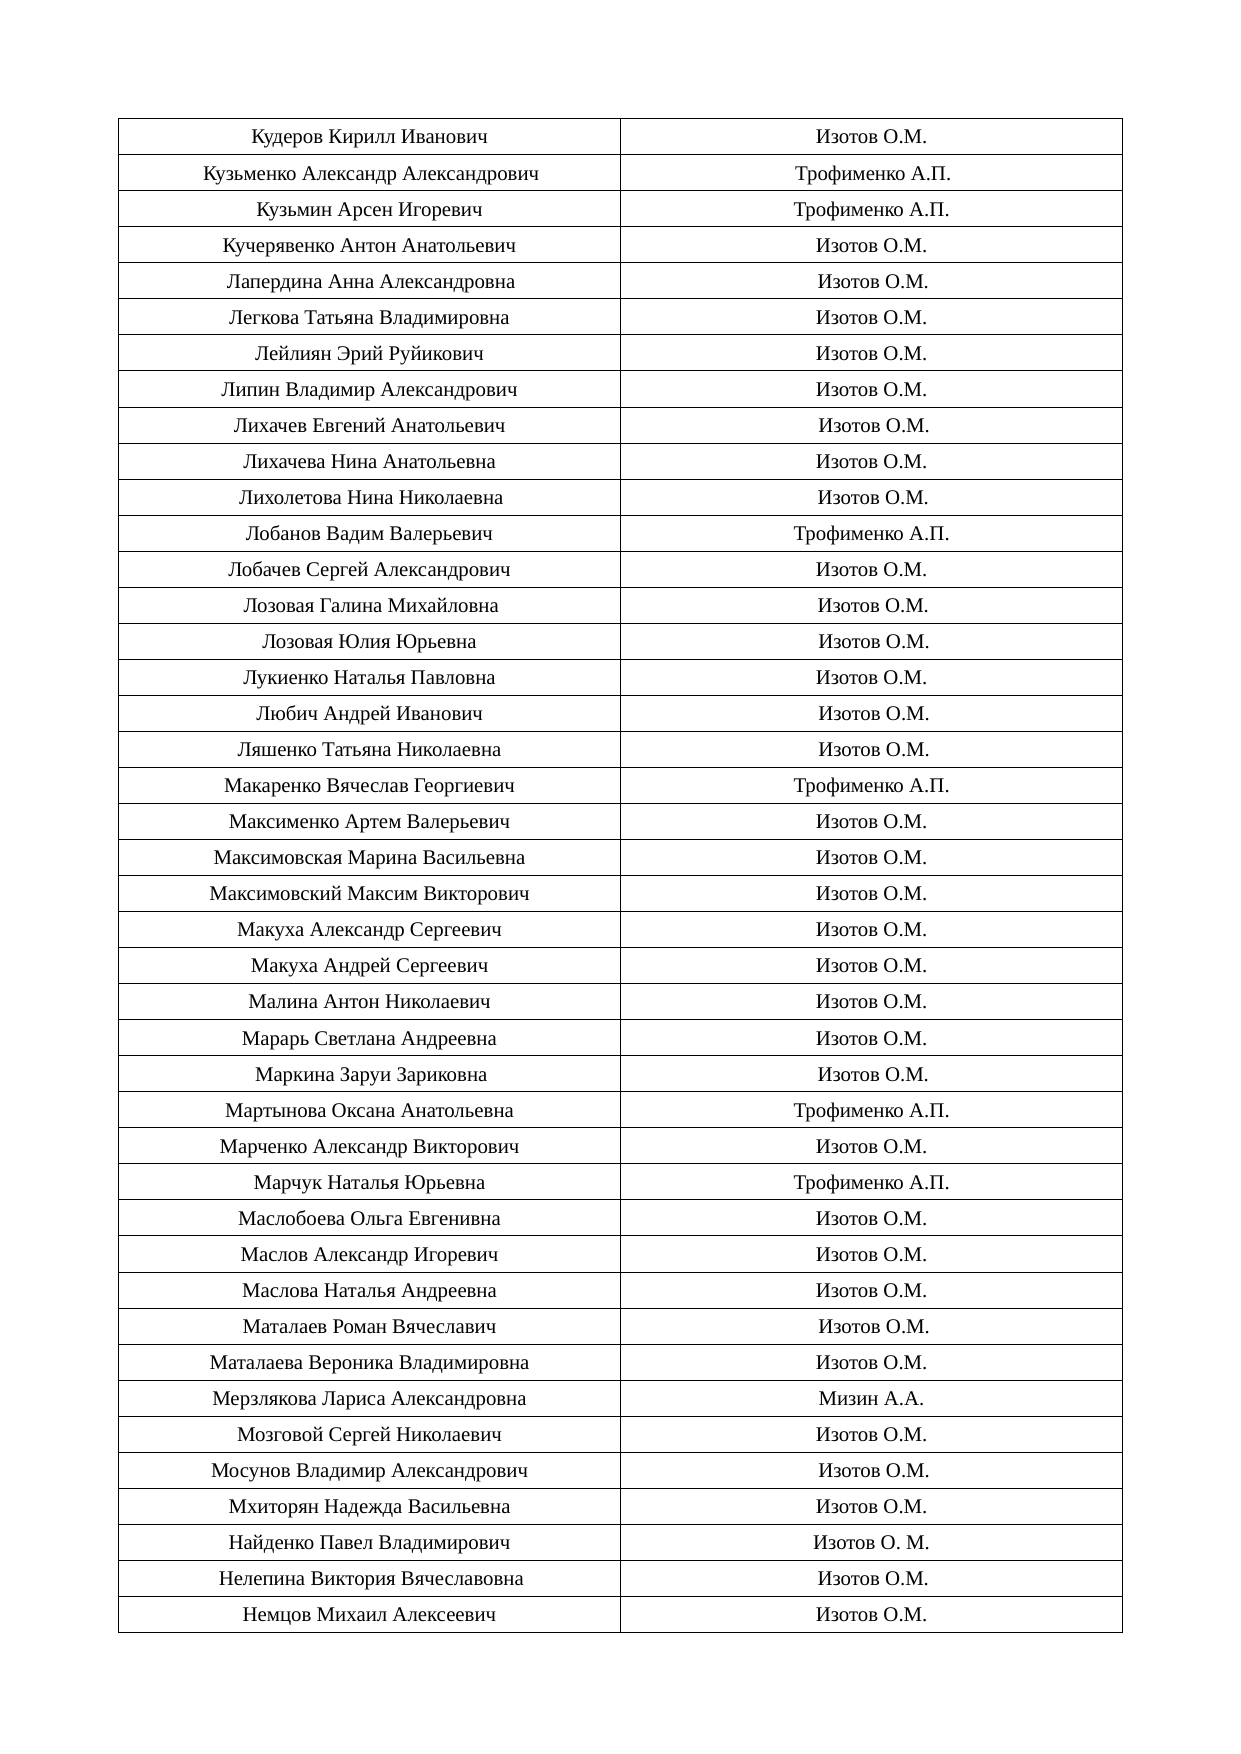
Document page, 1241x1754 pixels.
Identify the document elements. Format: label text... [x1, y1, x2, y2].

table_cell Марчук Наталья Юрьевна [119, 1164, 620, 1199]
table_cell Лапердина Анна Александровна [119, 263, 620, 298]
table_cell Кучерявенко Антон Анатольевич [119, 227, 620, 262]
table_cell Маслова Наталья Андреевна [119, 1273, 620, 1307]
table_cell Изотов О.М. [621, 1236, 1122, 1271]
table_cell Маслов Александр Игоревич [119, 1236, 620, 1271]
table_cell Маслобоева Ольга Евгенивна [119, 1200, 620, 1235]
table_cell Трофименко А.П. [621, 1092, 1122, 1127]
table_cell Изотов О.М. [621, 948, 1122, 983]
table_cell Изотов О.М. [621, 588, 1122, 623]
table_cell Изотов О.М. [621, 876, 1122, 911]
table_cell Лейлиян Эрий Руйикович [119, 335, 620, 370]
table_cell Изотов О.М. [621, 1417, 1122, 1452]
table_cell Любич Андрей Иванович [119, 696, 620, 731]
table_cell Макуха Андрей Сергеевич [119, 948, 620, 983]
table_cell Трофименко А.П. [621, 516, 1122, 551]
table_cell Мизин А.А. [621, 1381, 1122, 1416]
table_cell Кузьмин Арсен Игоревич [119, 191, 620, 226]
table_cell Изотов О.М. [621, 1345, 1122, 1379]
table_cell Лобанов Вадим Валерьевич [119, 516, 620, 551]
table_cell Изотов О.М. [621, 444, 1122, 478]
table_cell Изотов О.М. [621, 624, 1122, 659]
table_cell Маталаев Роман Вячеславич [119, 1309, 620, 1343]
table_cell Трофименко А.П. [621, 191, 1122, 226]
table_cell Малина Антон Николаевич [119, 984, 620, 1019]
table_cell Липин Владимир Александрович [119, 371, 620, 406]
table_cell Макаренко Вячеслав Георгиевич [119, 768, 620, 803]
table_cell Кудеров Кирилл Иванович [119, 119, 620, 154]
table_cell Маркина Заруи Зариковна [119, 1056, 620, 1091]
table_cell Мхиторян Надежда Васильевна [119, 1489, 620, 1524]
table_cell Кузьменко Александр Александрович [119, 155, 620, 190]
table_cell Изотов О.М. [621, 1128, 1122, 1163]
table_cell Изотов О.М. [621, 1200, 1122, 1235]
table_cell Найденко Павел Владимирович [119, 1525, 620, 1560]
table_cell Мосунов Владимир Александрович [119, 1453, 620, 1488]
table_cell Изотов О.М. [621, 119, 1122, 154]
table_cell Трофименко А.П. [621, 155, 1122, 190]
table_cell Изотов О.М. [621, 480, 1122, 514]
table_cell Максимовский Максим Викторович [119, 876, 620, 911]
table_cell Ляшенко Татьяна Николаевна [119, 732, 620, 767]
table_cell Лозовая Юлия Юрьевна [119, 624, 620, 659]
table_cell Изотов О.М. [621, 696, 1122, 731]
table_cell Лукиенко Наталья Павловна [119, 660, 620, 695]
table_cell Изотов О.М. [621, 660, 1122, 695]
table_cell Мозговой Сергей Николаевич [119, 1417, 620, 1452]
table_cell Изотов О.М. [621, 1273, 1122, 1307]
table_cell Изотов О.М. [621, 912, 1122, 947]
table_cell Изотов О.М. [621, 1453, 1122, 1488]
table_cell Изотов О.М. [621, 263, 1122, 298]
table_cell Лозовая Галина Михайловна [119, 588, 620, 623]
table_cell Макуха Александр Сергеевич [119, 912, 620, 947]
table_cell Максимовская Марина Васильевна [119, 840, 620, 875]
table_cell Маталаева Вероника Владимировна [119, 1345, 620, 1379]
table_cell Немцов Михаил Алексеевич [119, 1597, 620, 1632]
table_cell Изотов О.М. [621, 1020, 1122, 1055]
table_cell Изотов О.М. [621, 1597, 1122, 1632]
table_cell Мартынова Оксана Анатольевна [119, 1092, 620, 1127]
table_cell Изотов О.М. [621, 299, 1122, 334]
table_cell Трофименко А.П. [621, 1164, 1122, 1199]
table_cell Трофименко А.П. [621, 768, 1122, 803]
table_cell Лихачева Нина Анатольевна [119, 444, 620, 478]
table_cell Максименко Артем Валерьевич [119, 804, 620, 839]
table_cell Лихачев Евгений Анатольевич [119, 408, 620, 442]
table_cell Изотов О.М. [621, 804, 1122, 839]
table_cell Изотов О.М. [621, 1489, 1122, 1524]
table_cell Изотов О.М. [621, 371, 1122, 406]
table_cell Изотов О.М. [621, 984, 1122, 1019]
table_cell Мерзлякова Лариса Александровна [119, 1381, 620, 1416]
table_cell Изотов О.М. [621, 1309, 1122, 1343]
table_cell Изотов О.М. [621, 335, 1122, 370]
table_cell Изотов О.М. [621, 732, 1122, 767]
table_cell Марарь Светлана Андреевна [119, 1020, 620, 1055]
table_cell Лобачев Сергей Александрович [119, 552, 620, 587]
table_cell Нелепина Виктория Вячеславовна [119, 1561, 620, 1596]
table_cell Изотов О.М. [621, 408, 1122, 442]
table_cell Изотов О.М. [621, 552, 1122, 587]
table_cell Легкова Татьяна Владимировна [119, 299, 620, 334]
table_cell Изотов О.М. [621, 1561, 1122, 1596]
table_cell Изотов О.М. [621, 1056, 1122, 1091]
table_cell Лихолетова Нина Николаевна [119, 480, 620, 514]
table_cell Изотов О.М. [621, 227, 1122, 262]
table_cell Изотов О.М. [621, 840, 1122, 875]
table_cell Изотов О. М. [621, 1525, 1122, 1560]
table_cell Марченко Александр Викторович [119, 1128, 620, 1163]
